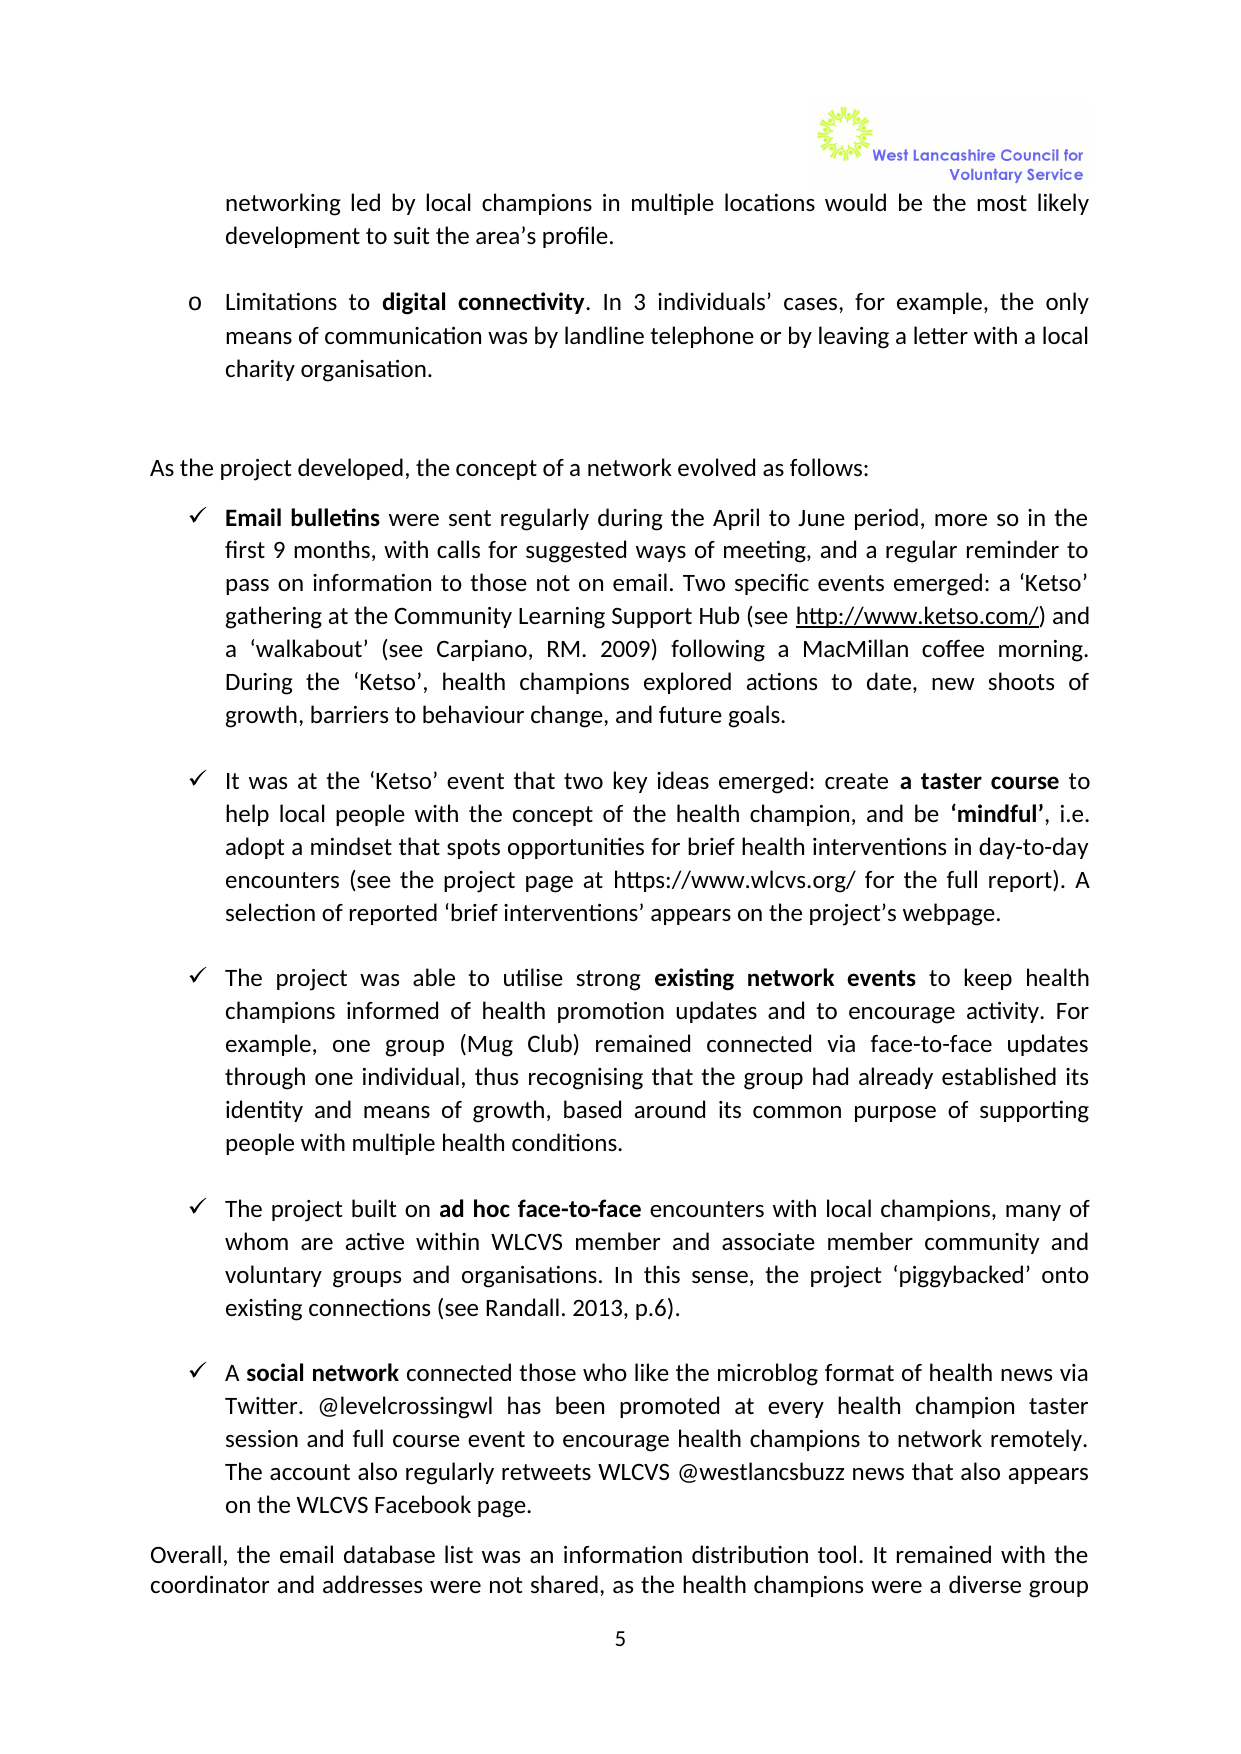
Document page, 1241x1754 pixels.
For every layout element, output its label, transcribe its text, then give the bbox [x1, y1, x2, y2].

list A social network connected those who like the microblog format of health news via Twitter. @levelcrossingwl has been promoted at every health champion taster session and full course event to encourage health champions to network remotely. The account also regularly retweets WLCVS @westlancsbuzz news that also appears on the WLCVS Facebook page. [187, 1357, 1090, 1520]
list The project was able to utilise strong existing network events to keep health champions informed of health promotion updates and to encourage activity. For example, one group (Mug Club) remained connected via face-to-face updates through one individual, thus recognising that the group had already established its identity and means of growth, based around its common purpose of supporting people with multiple health conditions. [187, 962, 1090, 1158]
list Email bulletins were sent regularly during the April to June period, more so in the first 9 months, with calls for suggested ways of meeting, and a regular reminder to pass on information to those not on email. Two specific events emerged: a ‘Ketso’ gathering at the Community Learning Support Hub (see http://www.ketso.com/) and a ‘walkabout’ (see Carpiano, RM. 2009) following a MacMillan coffee morning. During the ‘Ketso’, health champions explored actions to date, new shoots of growth, barriers to behaviour change, and future goals. [187, 502, 1090, 730]
list The project built on ad hoc face-to-face encounters with local champions, many of whom are active within WLCVS member and associate member community and voluntary groups and organisations. In this sense, the project ‘piggybacked’ onto existing connections (see Randall. 2013, p.6). [187, 1193, 1090, 1322]
list It was at the ‘Ketso’ event that two key ideas emerged: create a taster course to help local people with the concept of the health champion, and be ‘mindful’, i.e. adopt a mindset that spots opportunities for brief health interventions in day-to-day encounters (see the project page at https://www.wlcvs.org/ for the full report). A selection of reported ‘brief interventions’ appears on the project’s webpage. [187, 765, 1090, 927]
text As the project developed, the concept of a network evolved as follows: [150, 452, 1090, 483]
picture [809, 101, 1091, 187]
list Limitations to digital connectivity. In 3 individuals’ cases, for example, the only means of communication was by landline telephone or by leaving a letter with a local charity organisation. [187, 286, 1090, 383]
